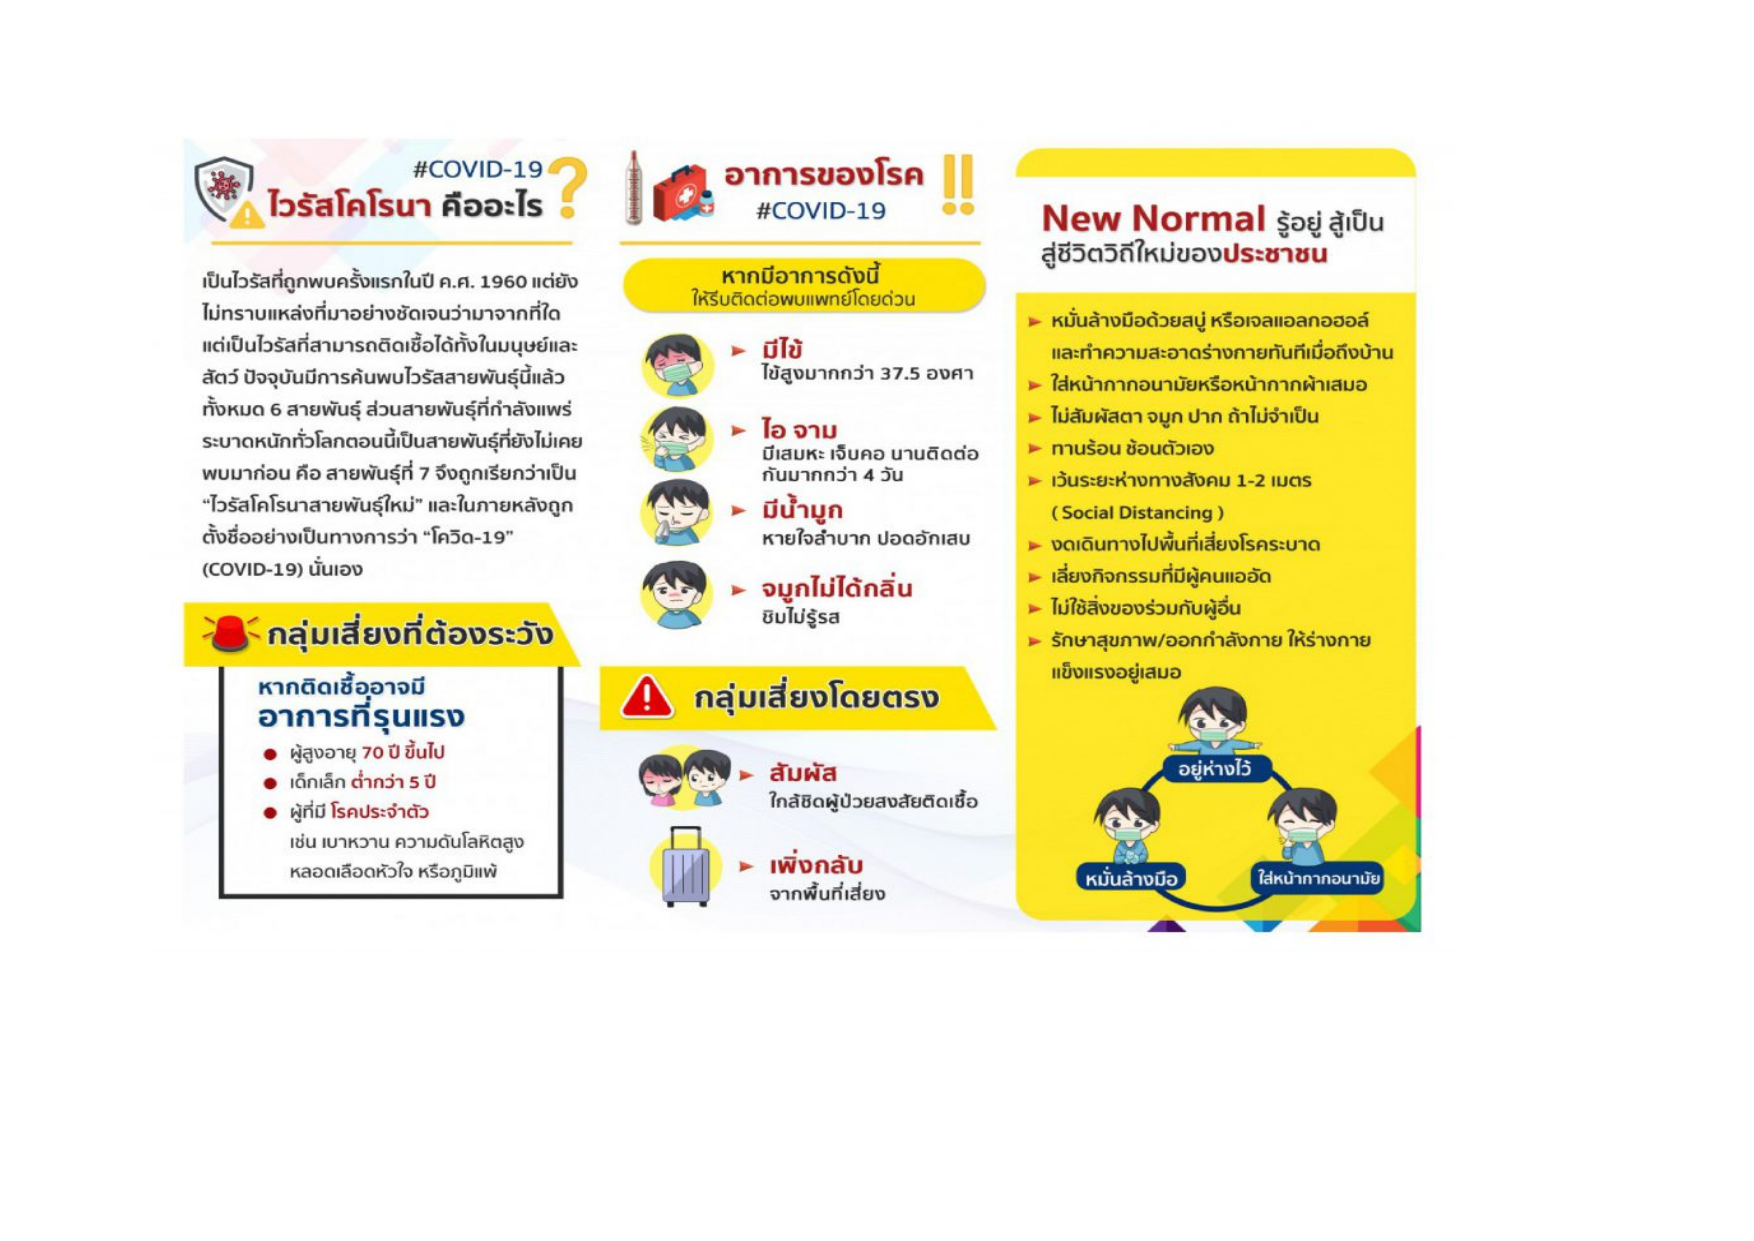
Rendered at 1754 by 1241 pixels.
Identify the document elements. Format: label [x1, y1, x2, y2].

picture [150, 118, 1455, 953]
